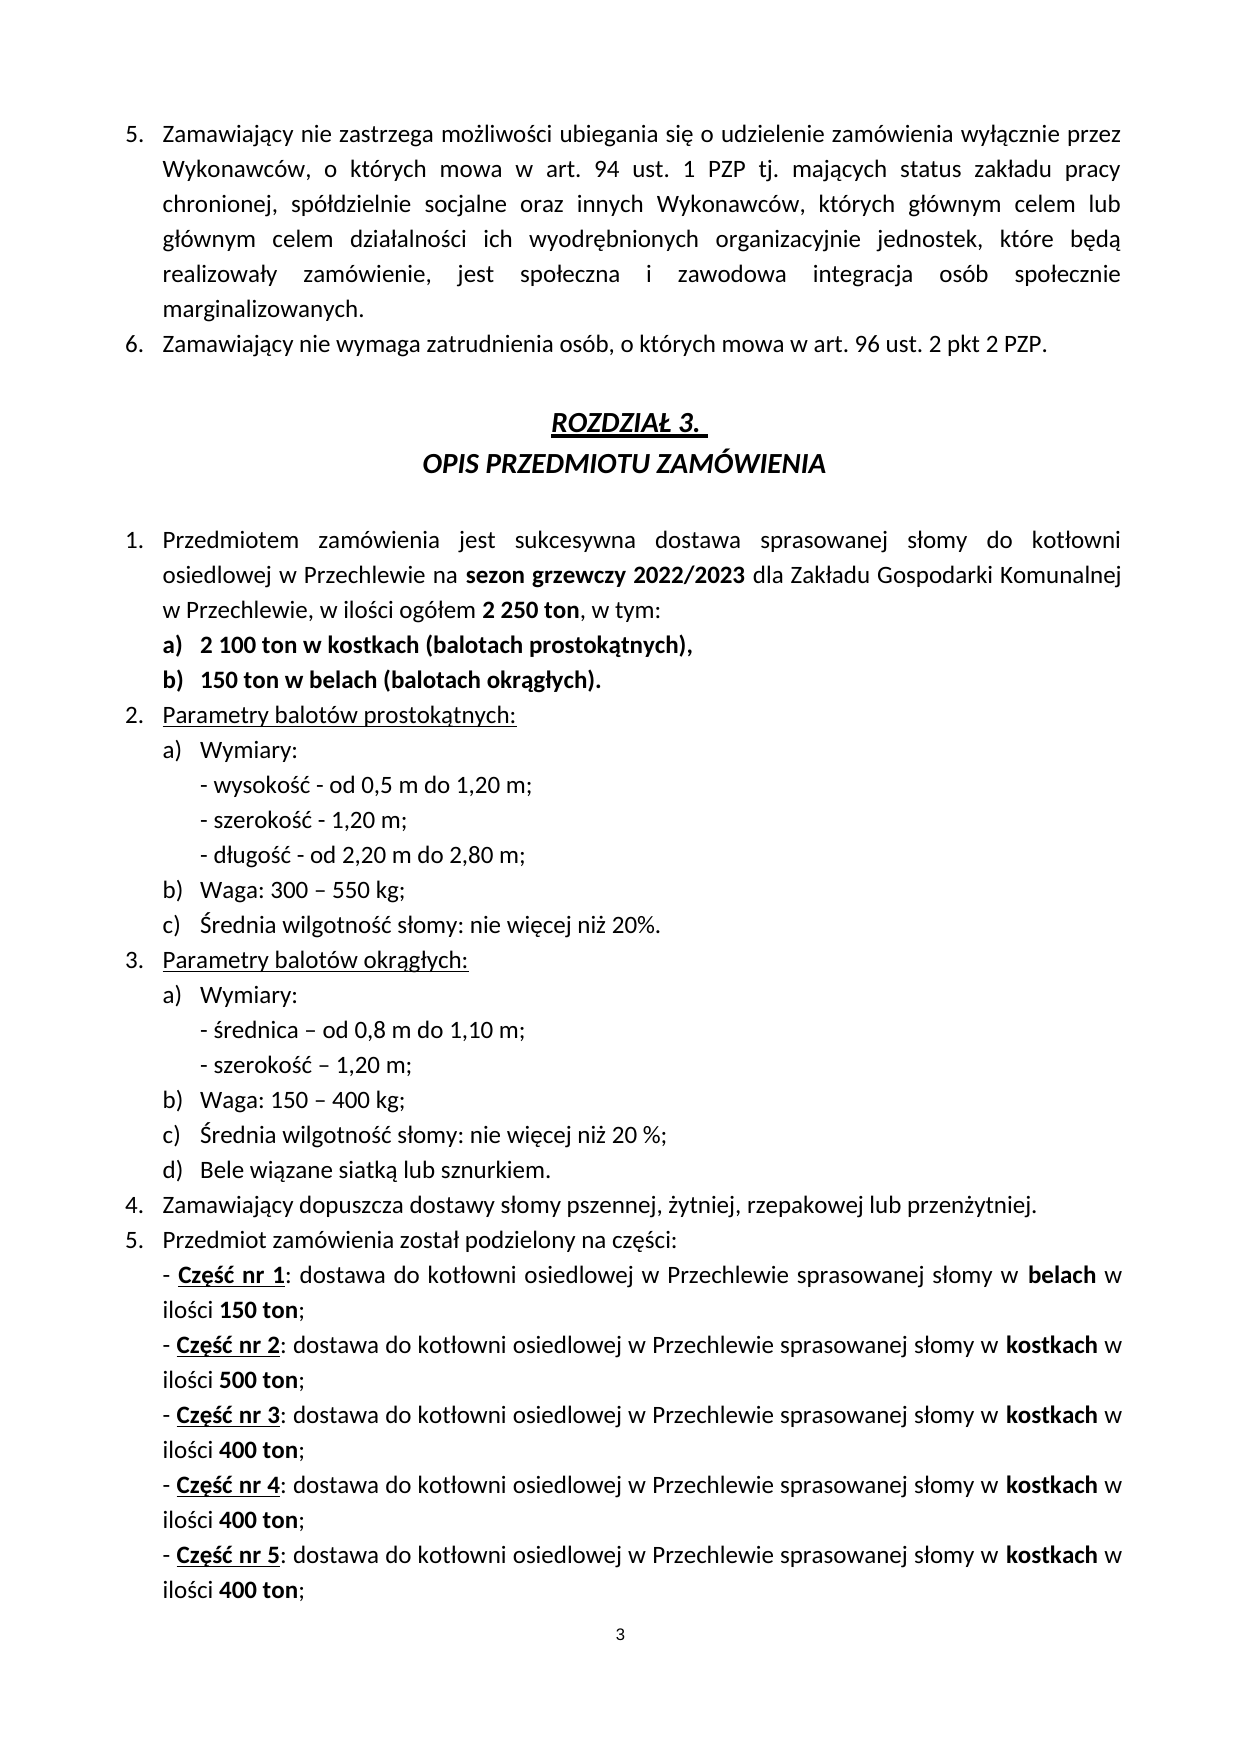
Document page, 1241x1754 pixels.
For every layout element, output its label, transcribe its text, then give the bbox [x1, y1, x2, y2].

list - średnica – od 0,8 m do 1,10 m; [200, 1015, 1122, 1045]
list - długość - od 2,20 m do 2,80 m; [200, 840, 1122, 870]
list - Część nr 5: dostawa do kotłowni osiedlowej w Przechlewie sprasowanej słomy w kostkach w ilości 400 ton; [162, 1540, 1122, 1605]
list Bele wiązane siatką lub sznurkiem. [162, 1155, 1122, 1185]
list Wymiary: [162, 980, 1122, 1010]
list Średnia wilgotność słomy: nie więcej niż 20%. [162, 910, 1122, 940]
table_header ROZDZIAŁ 3. OPIS PRZEDMIOTU ZAMÓWIENIA [124, 398, 1128, 490]
list Wymiary: [162, 735, 1122, 765]
list Parametry balotów okrągłych: [125, 945, 1122, 975]
list - Część nr 2: dostawa do kotłowni osiedlowej w Przechlewie sprasowanej słomy w kostkach w ilości 500 ton; [162, 1330, 1122, 1395]
list 2 100 ton w kostkach (balotach prostokątnych), [162, 630, 1122, 660]
list Zamawiający nie zastrzega możliwości ubiegania się o udzielenie zamówienia wyłącznie przez Wykonawców, o których mowa w art. 94 ust. 1 PZP tj. mających status zakładu pracy chronionej, spółdzielnie socjalne oraz innych Wykonawców, których głównym celem lub głównym celem działalności ich wyodrębnionych organizacyjnie jednostek, które będą realizowały zamówienie, jest społeczna i zawodowa integracja osób społecznie marginalizowanych. [125, 118, 1122, 324]
list Waga: 300 – 550 kg; [162, 875, 1122, 905]
list - Część nr 4: dostawa do kotłowni osiedlowej w Przechlewie sprasowanej słomy w kostkach w ilości 400 ton; [162, 1470, 1122, 1535]
list - Część nr 1: dostawa do kotłowni osiedlowej w Przechlewie sprasowanej słomy w belach w ilości 150 ton; [162, 1260, 1122, 1325]
list Zamawiający nie wymaga zatrudnienia osób, o których mowa w art. 96 ust. 2 pkt 2 PZP. [125, 328, 1122, 359]
list - wysokość - od 0,5 m do 1,20 m; [200, 770, 1122, 800]
list 150 ton w belach (balotach okrągłych). [162, 665, 1122, 695]
list - szerokość – 1,20 m; [200, 1050, 1122, 1080]
list - szerokość - 1,20 m; [200, 805, 1122, 835]
list - Część nr 3: dostawa do kotłowni osiedlowej w Przechlewie sprasowanej słomy w kostkach w ilości 400 ton; [162, 1400, 1122, 1465]
list Zamawiający dopuszcza dostawy słomy pszennej, żytniej, rzepakowej lub przenżytniej. [125, 1190, 1122, 1220]
list Przedmiotem zamówienia jest sukcesywna dostawa sprasowanej słomy do kotłowni osiedlowej w Przechlewie na sezon grzewczy 2022/2023 dla Zakładu Gospodarki Komunalnej w Przechlewie, w ilości ogółem 2 250 ton, w tym: [125, 525, 1122, 625]
list Średnia wilgotność słomy: nie więcej niż 20 %; [162, 1120, 1122, 1150]
list Waga: 150 – 400 kg; [162, 1085, 1122, 1115]
list Parametry balotów prostokątnych: [125, 700, 1122, 730]
list Przedmiot zamówienia został podzielony na części: [125, 1225, 1122, 1255]
